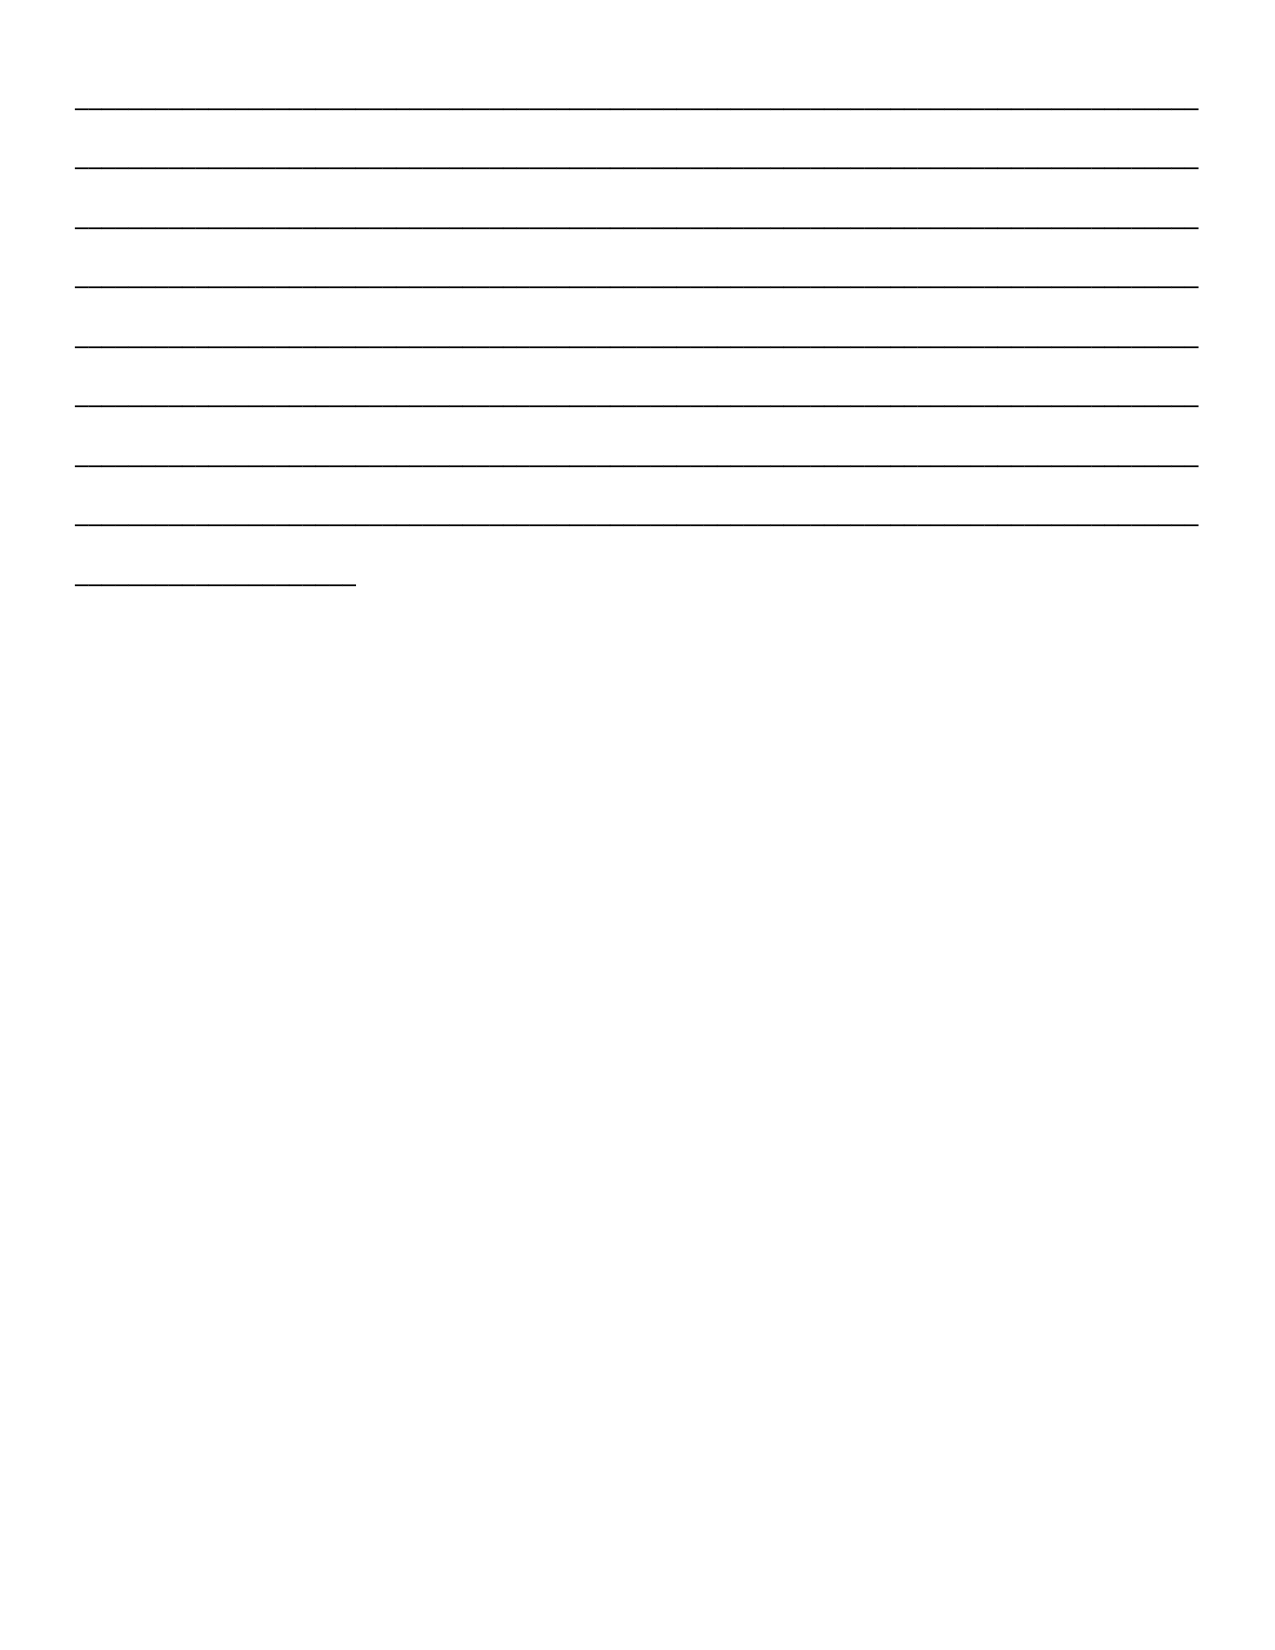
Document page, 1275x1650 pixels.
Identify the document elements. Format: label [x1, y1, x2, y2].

text [75, 75, 1200, 591]
